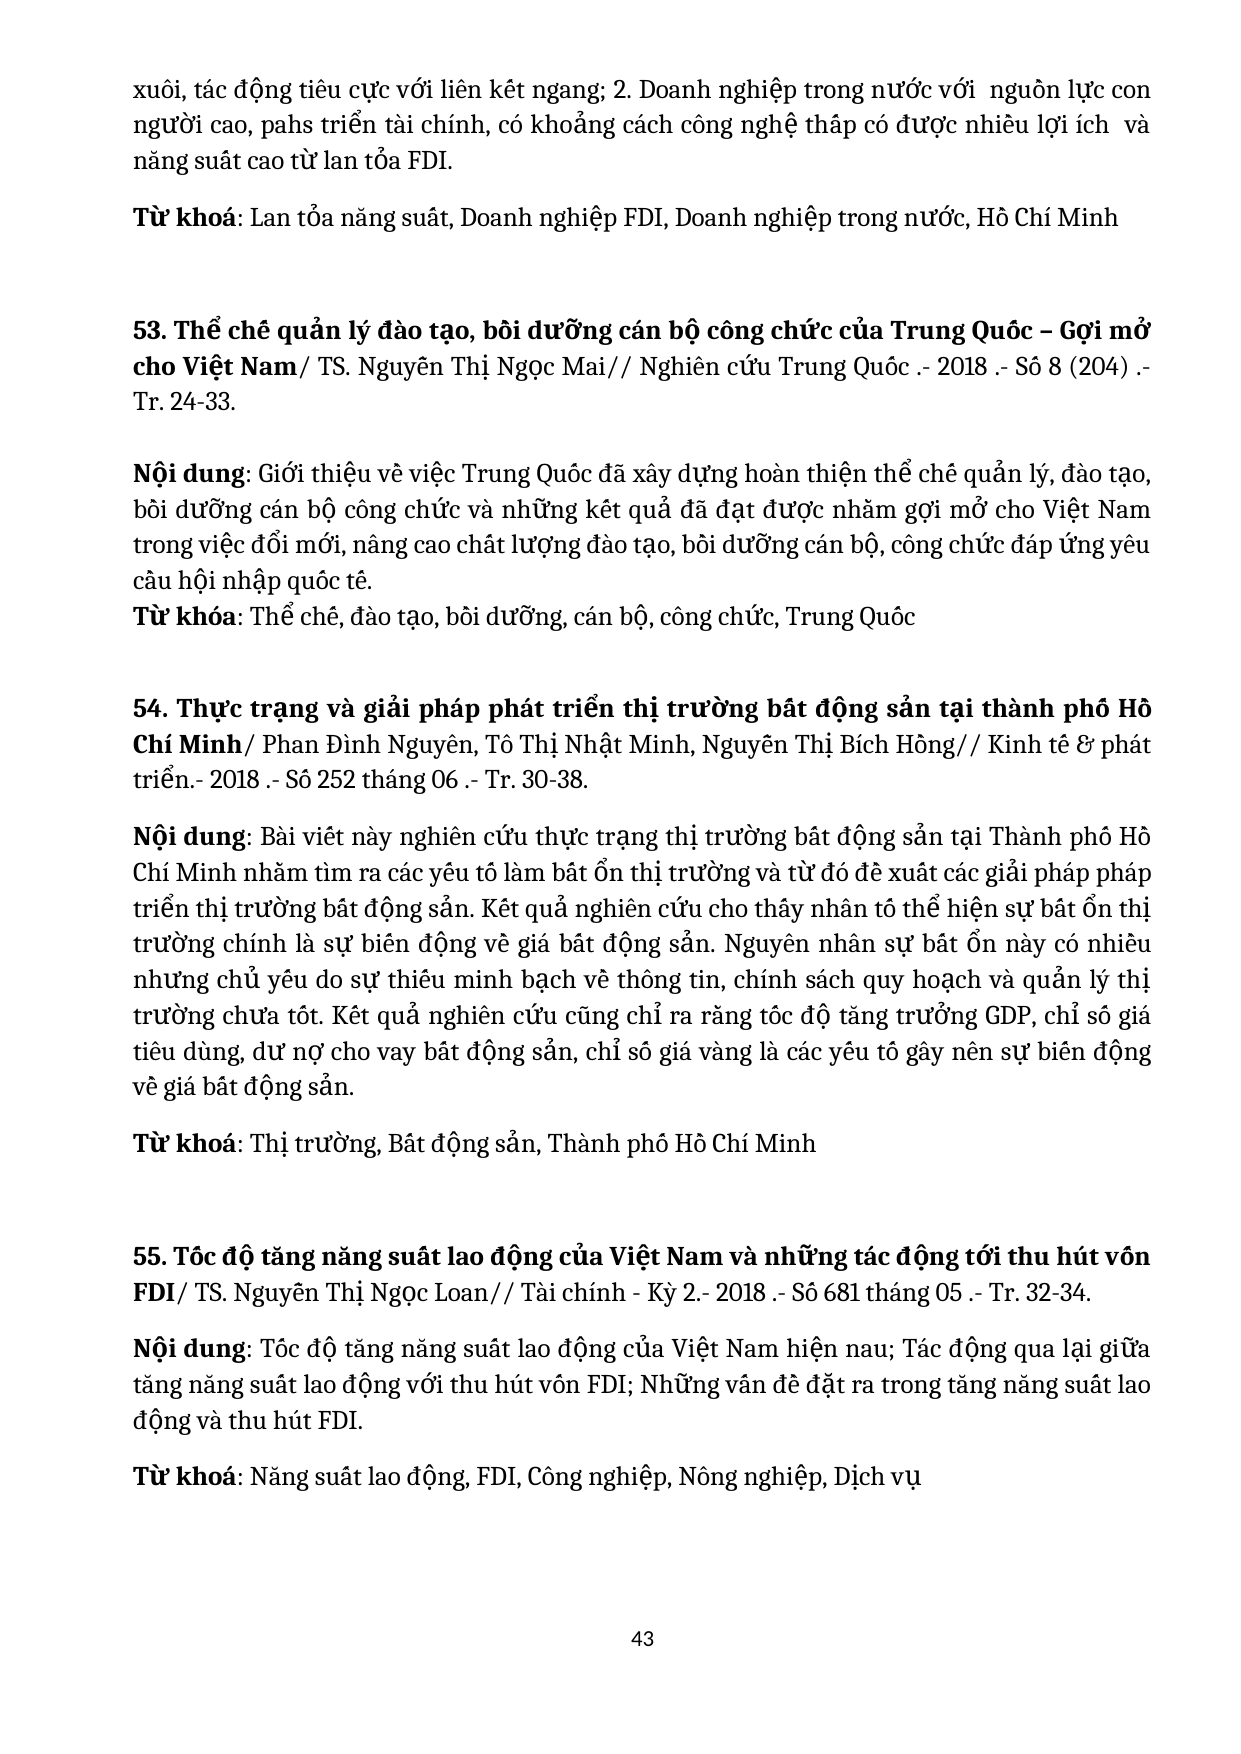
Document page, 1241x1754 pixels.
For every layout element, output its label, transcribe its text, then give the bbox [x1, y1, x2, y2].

text 55. Tốc độ tăng năng suất lao động của Việt Nam và những tác động tới thu hút vốn FDI/ TS. Nguyễn Thị Ngọc Loan// Tài chính - Kỳ 2.- 2018 .- Số 681 tháng 05 .- Tr. 32-34. [133, 1241, 1152, 1308]
text Từ khoá: Lan tỏa năng suất, Doanh nghiệp FDI, Doanh nghiệp trong nước, Hồ Chí Minh [133, 202, 1152, 233]
text Từ khóa: Thể chế, đào tạo, bồi dưỡng, cán bộ, công chức, Trung Quốc [133, 601, 1152, 632]
text Nội dung: Giới thiệu về việc Trung Quốc đã xây dựng hoàn thiện thể chế quản lý, đào tạo, bồi dưỡng cán bộ công chức và những kết quả đã đạt được nhằm gợi mở cho Việt Nam trong việc đổi mới, nâng cao chất lượng đào tạo, bồi dưỡng cán bộ, công chức đáp ứng yêu cầu hội nhập quốc tế. [133, 458, 1152, 596]
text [133, 74, 1152, 176]
text 53. Thể chế quản lý đào tạo, bồi dưỡng cán bộ công chức của Trung Quốc – Gợi mở cho Việt Nam/ TS. Nguyễn Thị Ngọc Mai// Nghiên cứu Trung Quốc .- 2018 .- Số 8 (204) .- Tr. 24-33. [133, 315, 1152, 418]
text Từ khoá: Thị trường, Bất động sản, Thành phố Hồ Chí Minh [133, 1128, 1152, 1159]
text Nội dung: Tốc độ tăng năng suất lao động của Việt Nam hiện nau; Tác động qua lại giữa tăng năng suất lao động với thu hút vốn FDI; Những vấn đề đặt ra trong tăng năng suất lao động và thu hút FDI. [133, 1333, 1152, 1436]
text 54. Thực trạng và giải pháp phát triển thị trường bất động sản tại thành phố Hồ Chí Minh/ Phan Đình Nguyên, Tô Thị Nhật Minh, Nguyễn Thị Bích Hồng// Kinh tế & phát triển.- 2018 .- Số 252 tháng 06 .- Tr. 30-38. [133, 693, 1152, 796]
text Nội dung: Bài viết này nghiên cứu thực trạng thị trường bất động sản tại Thành phố Hồ Chí Minh nhằm tìm ra các yếu tố làm bất ổn thị trường và từ đó đề xuất các giải pháp pháp triển thị trường bất động sản. Kết quả nghiên cứu cho thấy nhân tố thể hiện sự bất ổn thị trường chính là sự biến động về giá bất động sản. Nguyên nhân sự bất ổn này có nhiều nhưng chủ yếu do sự thiếu minh bạch về thông tin, chính sách quy hoạch và quản lý thị trường chưa tốt. Kết quả nghiên cứu cũng chỉ ra rằng tốc độ tăng trưởng GDP, chỉ số giá tiêu dùng, dư nợ cho vay bất động sản, chỉ số giá vàng là các yếu tố gây nên sự biến động về giá bất động sản. [133, 821, 1152, 1102]
text Từ khoá: Năng suất lao động, FDI, Công nghiệp, Nông nghiệp, Dịch vụ [133, 1461, 1152, 1492]
